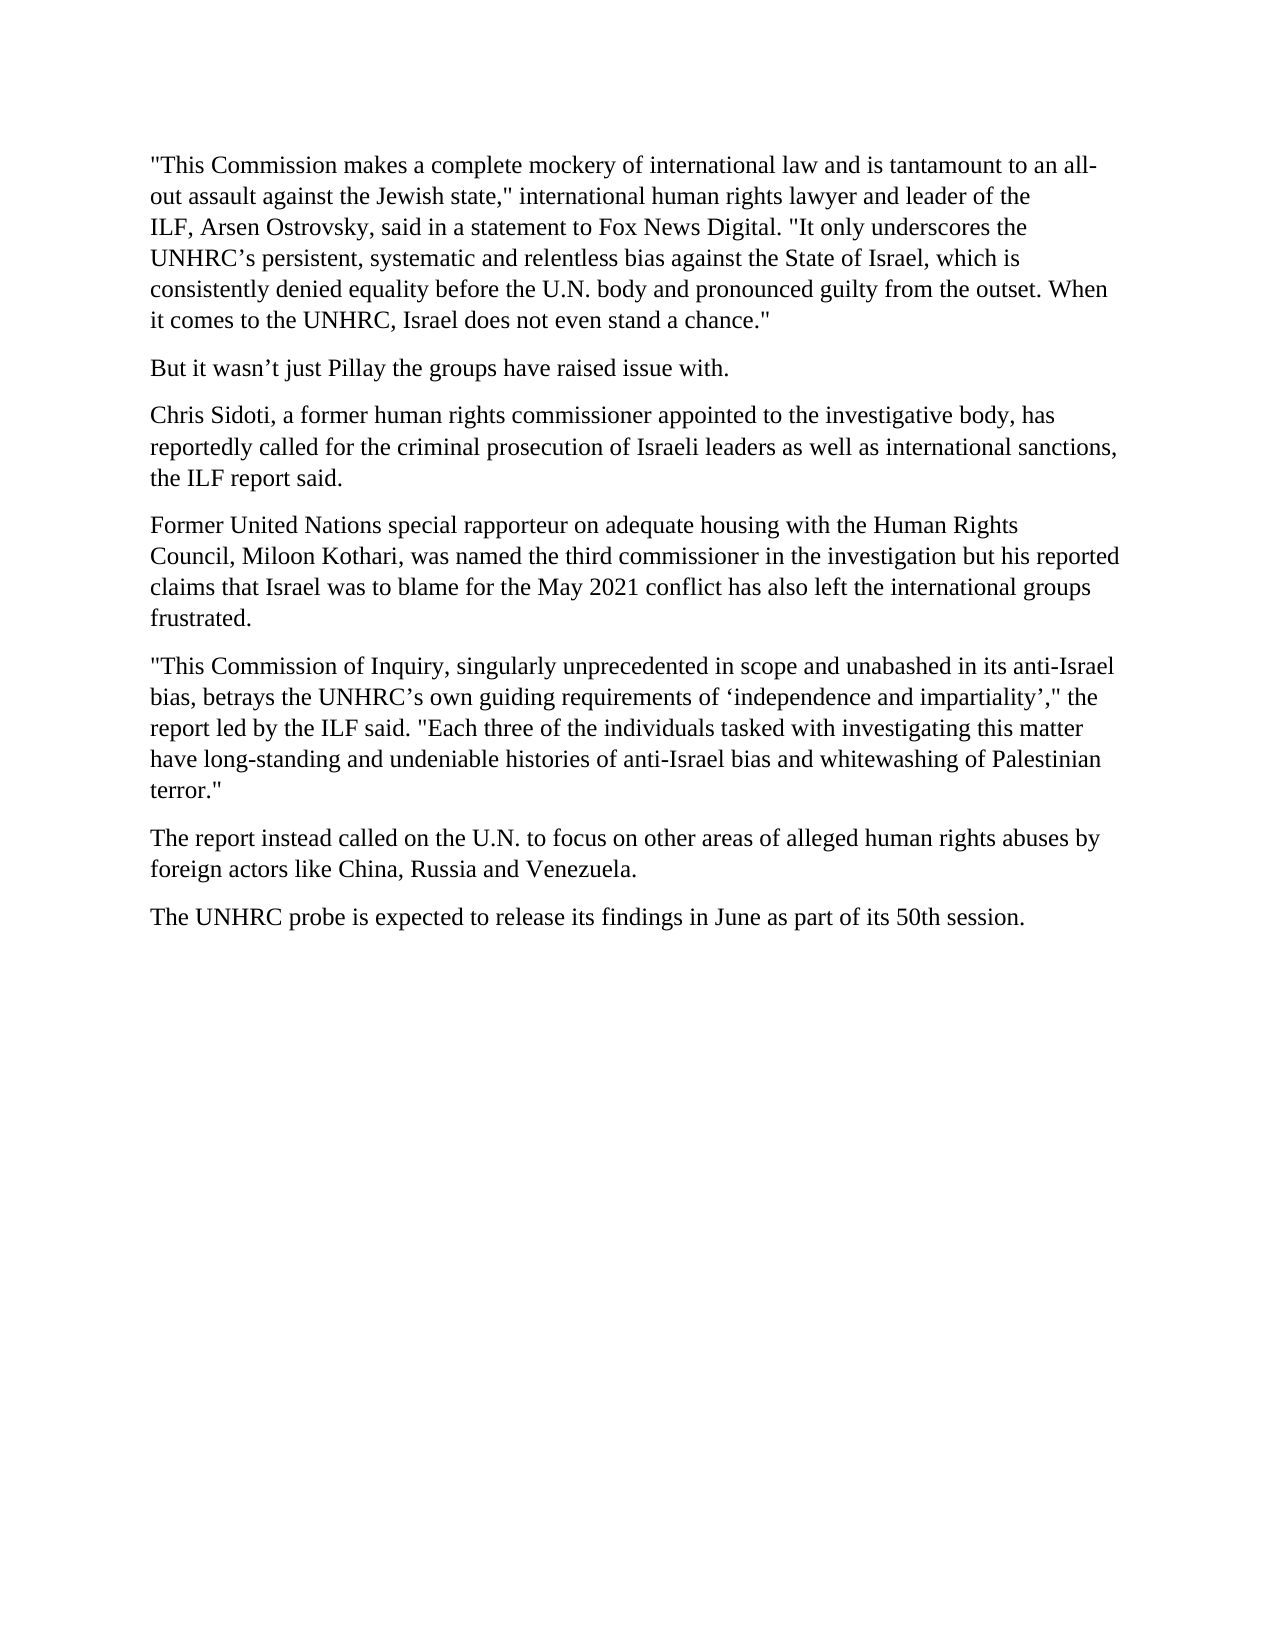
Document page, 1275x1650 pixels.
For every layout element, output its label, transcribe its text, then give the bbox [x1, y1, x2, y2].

text But it wasn’t just Pillay the groups have raised issue with. [150, 353, 1125, 382]
text "This Commission makes a complete mockery of international law and is tantamount to an all-out assault against the Jewish state," international human rights lawyer and leader of the ILF, Arsen Ostrovsky, said in a statement to Fox News Digital. "It only underscores the UNHRC’s persistent, systematic and relentless bias against the State of Israel, which is consistently denied equality before the U.N. body and pronounced guilty from the outset. When it comes to the UNHRC, Israel does not even stand a chance." [150, 150, 1125, 334]
text Chris Sidoti, a former human rights commissioner appointed to the investigative body, has reportedly called for the criminal prosecution of Israeli leaders as well as international sanctions, the ILF report said. [150, 401, 1125, 491]
text The report instead called on the U.N. to focus on other areas of alleged human rights abuses by foreign actors like China, Russia and Venezuela. [150, 823, 1125, 883]
text Former United Nations special rapporteur on adequate housing with the Human Rights Council, Miloon Kothari, was named the third commissioner in the investigation but his reported claims that Israel was to blame for the May 2021 conflict has also left the international groups frustrated. [150, 510, 1125, 632]
text "This Commission of Inquiry, singularly unprecedented in scope and unabashed in its anti-Israel bias, betrays the UNHRC’s own guiding requirements of ‘independence and impartiality’," the report led by the ILF said. "Each three of the individuals tasked with investigating this matter have long-standing and undeniable histories of anti-Israel bias and whitewashing of Palestinian terror." [150, 651, 1125, 804]
text The UNHRC probe is expected to release its findings in June as part of its 50th session. [150, 902, 1125, 931]
